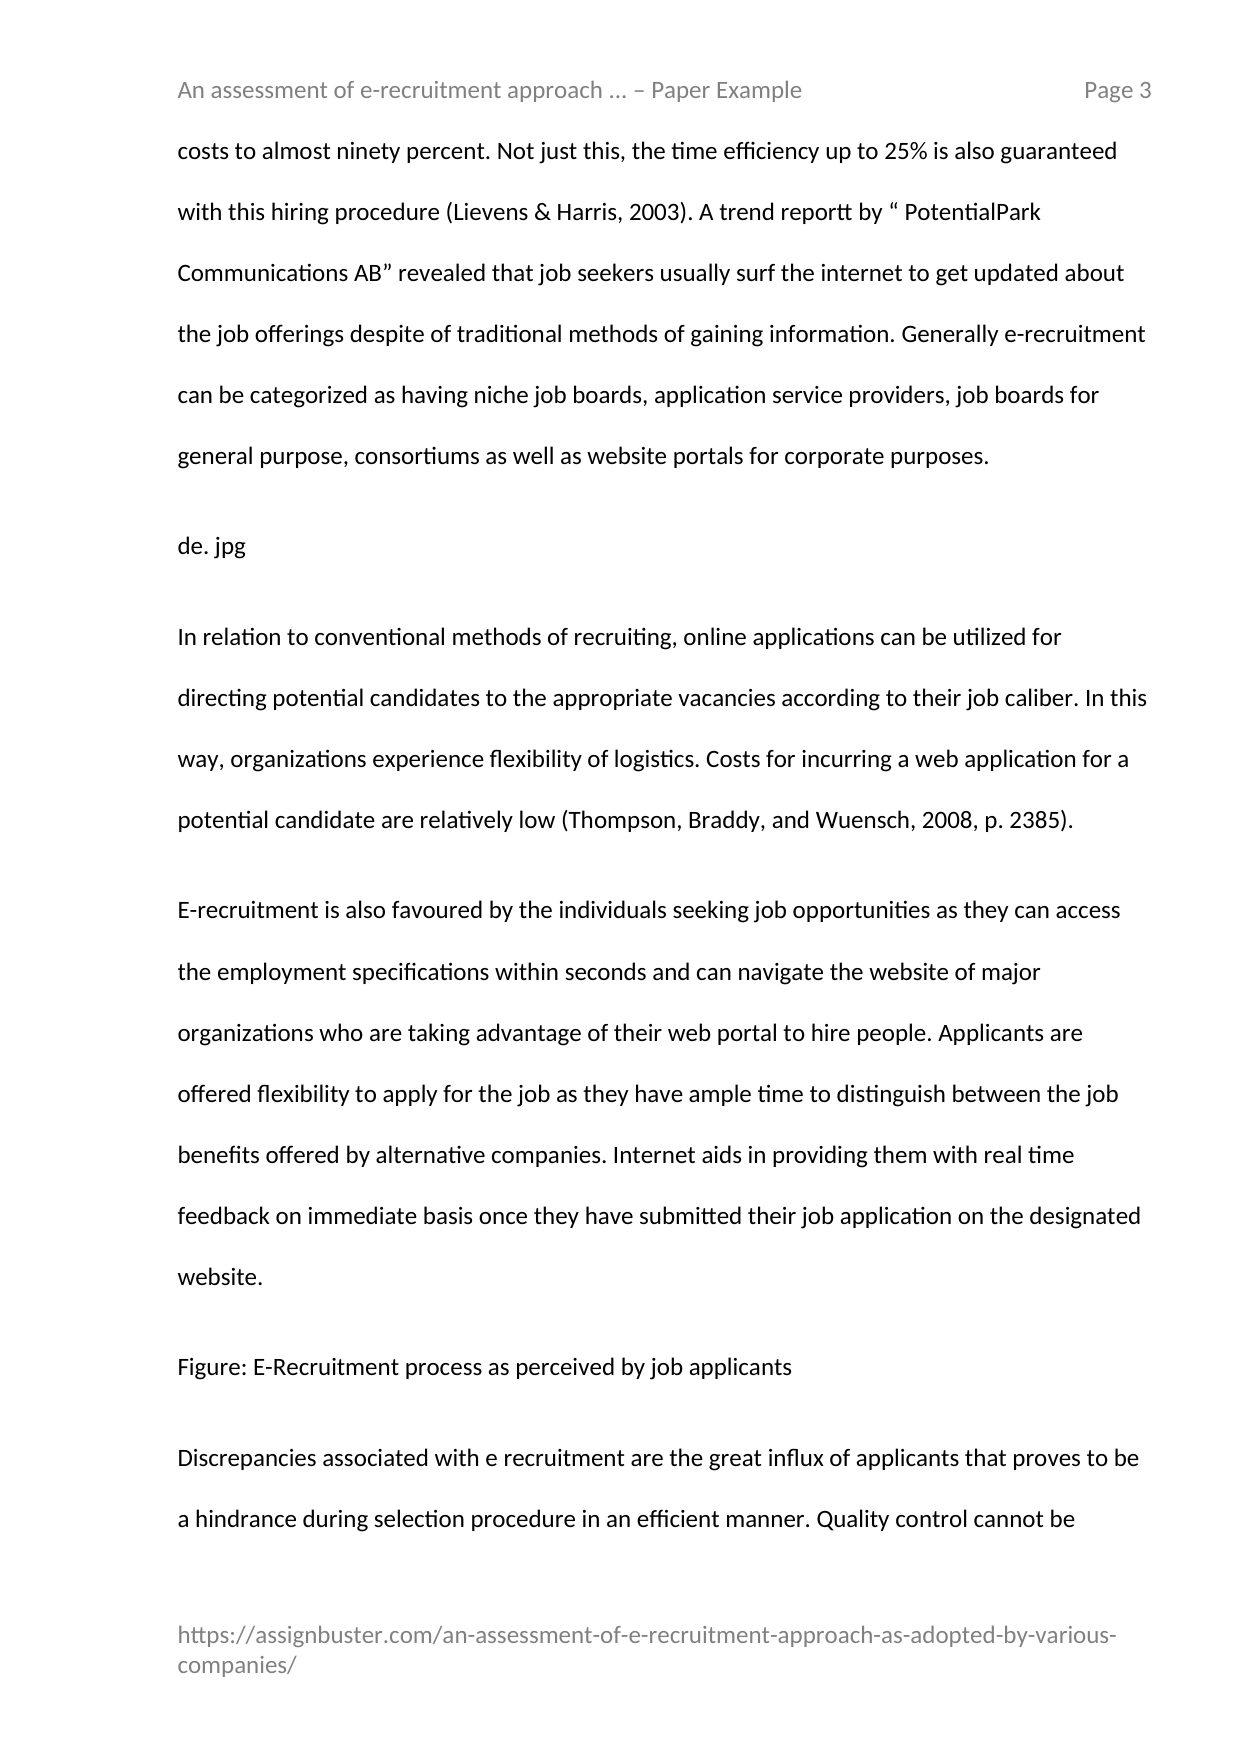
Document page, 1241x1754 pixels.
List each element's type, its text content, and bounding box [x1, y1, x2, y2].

text Figure: E-Recruitment process as perceived by job applicants [177, 1351, 1152, 1382]
text In relation to conventional methods of recruiting, online applications can be utilized for directing potential candidates to the appropriate vacancies according to their job caliber. In this way, organizations experience flexibility of logistics. Costs for incurring a web application for a potential candidate are relatively low (Thompson, Braddy, and Wuensch, 2008, p. 2385). [177, 621, 1152, 835]
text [177, 135, 1152, 471]
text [177, 1442, 1152, 1533]
text E-recruitment is also favoured by the individuals seeking job opportunities as they can access the employment specifications within seconds and can navigate the website of major organizations who are taking advantage of their web portal to hire people. Applicants are offered flexibility to apply for the job as they have ample time to distinguish between the job benefits offered by alternative companies. Internet aids in providing them with real time feedback on immediate basis once they have submitted their job application on the designated website. [177, 895, 1152, 1291]
text de. jpg [177, 531, 1152, 561]
